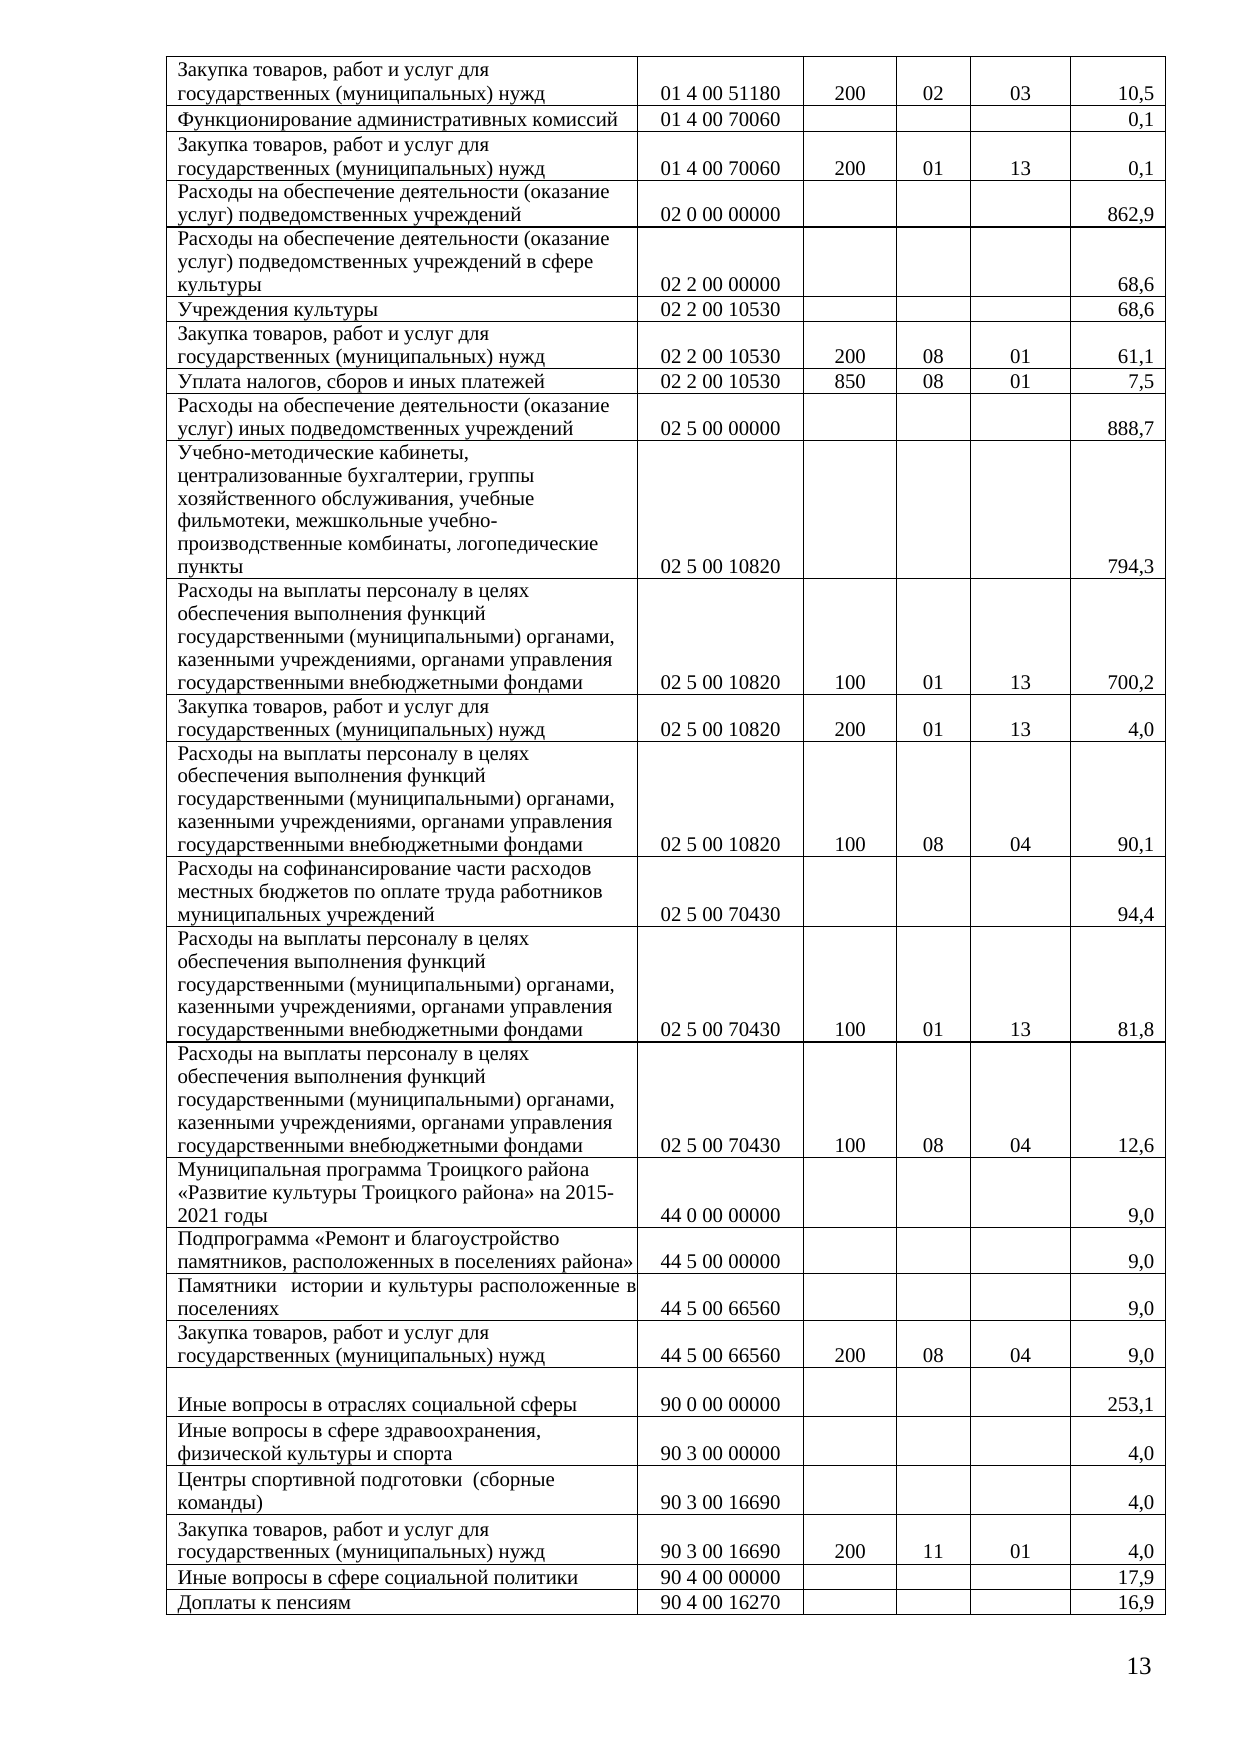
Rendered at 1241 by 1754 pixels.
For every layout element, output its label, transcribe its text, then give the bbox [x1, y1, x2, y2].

table_cell [804, 1228, 896, 1273]
table_cell 862,9 [1071, 181, 1165, 226]
table_cell Учебно-методические кабинеты, централизованные бухгалтерии, группы хозяйственного обслуживания, учебные фильмотеки, межшкольные учебно-производственные комбинаты, логопедические пункты [167, 441, 637, 578]
table_cell Закупка товаров, работ и услуг для государственных (муниципальных) нужд [167, 1321, 637, 1367]
table_cell 02 5 00 70430 [638, 927, 803, 1041]
table_cell 200 [804, 322, 896, 368]
table_cell 200 [804, 1515, 896, 1563]
table_cell [971, 297, 1070, 321]
table_cell [971, 106, 1070, 131]
table_cell 44 5 00 00000 [638, 1228, 803, 1273]
table_cell Расходы на выплаты персоналу в целях обеспечения выполнения функций государственными (муниципальными) органами, казенными учреждениями, органами управления государственными внебюджетными фондами [167, 579, 637, 694]
table_cell 02 5 00 10820 [638, 742, 803, 856]
table_cell 02 2 00 10530 [638, 369, 803, 393]
table_cell 02 5 00 70430 [638, 1043, 803, 1157]
table_cell [897, 1417, 970, 1465]
table_cell 0,1 [1071, 132, 1165, 180]
table_cell 9,0 [1071, 1228, 1165, 1273]
table_cell Расходы на выплаты персоналу в целях обеспечения выполнения функций государственными (муниципальными) органами, казенными учреждениями, органами управления государственными внебюджетными фондами [167, 1043, 637, 1157]
table_cell 08 [897, 1321, 970, 1367]
table_cell [897, 228, 970, 296]
table_cell [971, 394, 1070, 440]
table_cell [897, 1590, 970, 1614]
table_cell Иные вопросы в отраслях социальной сферы [167, 1368, 637, 1416]
table_cell 44 5 00 66560 [638, 1321, 803, 1367]
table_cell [167, 1515, 637, 1563]
table_cell Муниципальная программа Троицкого района «Развитие культуры Троицкого района» на 2015-2021 годы [167, 1158, 637, 1227]
table_cell [897, 1565, 970, 1589]
table_cell [804, 1417, 896, 1465]
table_cell Памятники истории и культуры расположенные в поселениях [167, 1274, 637, 1320]
table_cell Учреждения культуры [167, 297, 637, 321]
table_cell 12,6 [1071, 1043, 1165, 1157]
table_cell [971, 1274, 1070, 1320]
table_cell Расходы на софинансирование части расходов местных бюджетов по оплате труда работников муниципальных учреждений [167, 857, 637, 926]
table_cell 253,1 [1071, 1368, 1165, 1416]
table_cell 9,0 [1071, 1158, 1165, 1227]
table_cell 08 [897, 322, 970, 368]
table_cell [804, 1158, 896, 1227]
table_cell [971, 1417, 1070, 1465]
table_cell 01 [971, 369, 1070, 393]
table_cell 01 [971, 322, 1070, 368]
table_cell [971, 1590, 1070, 1614]
table_cell 61,1 [1071, 322, 1165, 368]
table_cell [804, 1565, 896, 1589]
table_cell 01 [971, 1515, 1070, 1563]
table_cell Расходы на выплаты персоналу в целях обеспечения выполнения функций государственными (муниципальными) органами, казенными учреждениями, органами управления государственными внебюджетными фондами [167, 927, 637, 1041]
table_cell 81,8 [1071, 927, 1165, 1041]
table_cell 08 [897, 742, 970, 856]
table_cell 01 [897, 579, 970, 694]
table_cell Иные вопросы в сфере здравоохранения, физической культуры и спорта [167, 1417, 637, 1465]
table_cell 4,0 [1071, 1515, 1165, 1563]
table_cell 4,0 [1071, 1466, 1165, 1514]
table_cell Закупка товаров, работ и услуг для государственных (муниципальных) нужд [167, 57, 637, 105]
table_cell [804, 857, 896, 926]
table_cell 44 5 00 66560 [638, 1274, 803, 1320]
table_cell 90 3 00 00000 [638, 1417, 803, 1465]
table_cell 10,5 [1071, 57, 1165, 105]
table_cell Функционирование административных комиссий [167, 106, 637, 131]
table_cell 03 [971, 57, 1070, 105]
table_cell [971, 857, 1070, 926]
table_cell 700,2 [1071, 579, 1165, 694]
table_cell 01 4 00 51180 [638, 57, 803, 105]
table_cell 794,3 [1071, 441, 1165, 578]
table_cell 01 [897, 132, 970, 180]
table_cell 08 [897, 1043, 970, 1157]
table_cell Расходы на обеспечение деятельности (оказание услуг) подведомственных учреждений [167, 181, 637, 226]
table_cell [804, 441, 896, 578]
table_cell 4,0 [1071, 1417, 1165, 1465]
table_cell 68,6 [1071, 297, 1165, 321]
table_cell 0,1 [1071, 106, 1165, 131]
table_cell 200 [804, 132, 896, 180]
table_cell [897, 857, 970, 926]
table_cell 11 [897, 1515, 970, 1563]
table_cell 02 [897, 57, 970, 105]
table_cell [971, 228, 1070, 296]
table_cell 90,1 [1071, 742, 1165, 856]
table_cell Центры спортивной подготовки (сборные команды) [167, 1466, 637, 1514]
table_cell [897, 297, 970, 321]
table_cell Уплата налогов, сборов и иных платежей [167, 369, 637, 393]
table_cell Закупка товаров, работ и услуг для государственных (муниципальных) нужд [167, 132, 637, 180]
table_cell Закупка товаров, работ и услуг для государственных (муниципальных) нужд [167, 322, 637, 368]
table_cell 44 0 00 00000 [638, 1158, 803, 1227]
table_cell 90 3 00 16690 [638, 1466, 803, 1514]
table_cell 7,5 [1071, 369, 1165, 393]
table_cell 16,9 [1071, 1590, 1165, 1614]
table_cell [897, 181, 970, 226]
table_cell 04 [971, 1321, 1070, 1367]
table_cell 02 5 00 00000 [638, 394, 803, 440]
table_cell [897, 1466, 970, 1514]
table_cell [971, 441, 1070, 578]
table_cell [897, 1228, 970, 1273]
table_cell [971, 181, 1070, 226]
table_cell 200 [804, 57, 896, 105]
table_cell [804, 181, 896, 226]
table_cell 02 5 00 70430 [638, 857, 803, 926]
table_cell 100 [804, 1043, 896, 1157]
table_cell [897, 441, 970, 578]
table_cell 200 [804, 1321, 896, 1367]
table_cell [971, 1368, 1070, 1416]
table_cell 02 5 00 10820 [638, 441, 803, 578]
table_cell Доплаты к пенсиям [167, 1590, 637, 1614]
table_cell 68,6 [1071, 228, 1165, 296]
table_cell 02 2 00 10530 [638, 297, 803, 321]
table_cell [971, 1466, 1070, 1514]
table_cell Иные вопросы в сфере социальной политики [167, 1565, 637, 1589]
table_cell 13 [971, 695, 1070, 741]
table_cell Расходы на обеспечение деятельности (оказание услуг) подведомственных учреждений в сфере культуры [167, 228, 637, 296]
table_cell 02 5 00 10820 [638, 695, 803, 741]
table_cell [897, 1368, 970, 1416]
table_cell 888,7 [1071, 394, 1165, 440]
table_cell 9,0 [1071, 1274, 1165, 1320]
table_cell 94,4 [1071, 857, 1165, 926]
table_cell [971, 1158, 1070, 1227]
table_cell Подпрограмма «Ремонт и благоустройство памятников, расположенных в поселениях района» [167, 1228, 637, 1273]
table_cell [897, 394, 970, 440]
table_cell 13 [971, 579, 1070, 694]
table_cell 02 0 00 00000 [638, 181, 803, 226]
table_cell 9,0 [1071, 1321, 1165, 1367]
table_cell 90 3 00 16690 [638, 1515, 803, 1563]
table_cell 4,0 [1071, 695, 1165, 741]
table_cell [897, 106, 970, 131]
table_cell 02 2 00 10530 [638, 322, 803, 368]
table_cell 01 [897, 927, 970, 1041]
table_cell 01 [897, 695, 970, 741]
table_cell 17,9 [1071, 1565, 1165, 1589]
table_cell 04 [971, 742, 1070, 856]
table_cell [804, 1590, 896, 1614]
table_cell [804, 297, 896, 321]
table_cell 200 [804, 695, 896, 741]
table_cell 01 4 00 70060 [638, 106, 803, 131]
table_cell [897, 1158, 970, 1227]
table_cell 02 5 00 10820 [638, 579, 803, 694]
table_cell 100 [804, 927, 896, 1041]
table_cell 13 [971, 927, 1070, 1041]
table_cell [897, 1274, 970, 1320]
table_cell [804, 228, 896, 296]
table_cell 02 2 00 00000 [638, 228, 803, 296]
table_cell Расходы на выплаты персоналу в целях обеспечения выполнения функций государственными (муниципальными) органами, казенными учреждениями, органами управления государственными внебюджетными фондами [167, 742, 637, 856]
table_cell 100 [804, 579, 896, 694]
table_cell 90 0 00 00000 [638, 1368, 803, 1416]
table_cell Закупка товаров, работ и услуг для государственных (муниципальных) нужд [167, 695, 637, 741]
table_cell [804, 1368, 896, 1416]
table_cell [971, 1565, 1070, 1589]
table_cell 01 4 00 70060 [638, 132, 803, 180]
table_cell [971, 1228, 1070, 1273]
table_cell Расходы на обеспечение деятельности (оказание услуг) иных подведомственных учреждений [167, 394, 637, 440]
table_cell 850 [804, 369, 896, 393]
table_cell 100 [804, 742, 896, 856]
table_cell [804, 106, 896, 131]
table_cell [804, 1274, 896, 1320]
table_cell [804, 394, 896, 440]
table_cell 13 [971, 132, 1070, 180]
table_cell [804, 1466, 896, 1514]
table_cell 90 4 00 16270 [638, 1590, 803, 1614]
table_cell 04 [971, 1043, 1070, 1157]
table_cell 90 4 00 00000 [638, 1565, 803, 1589]
table_cell 08 [897, 369, 970, 393]
